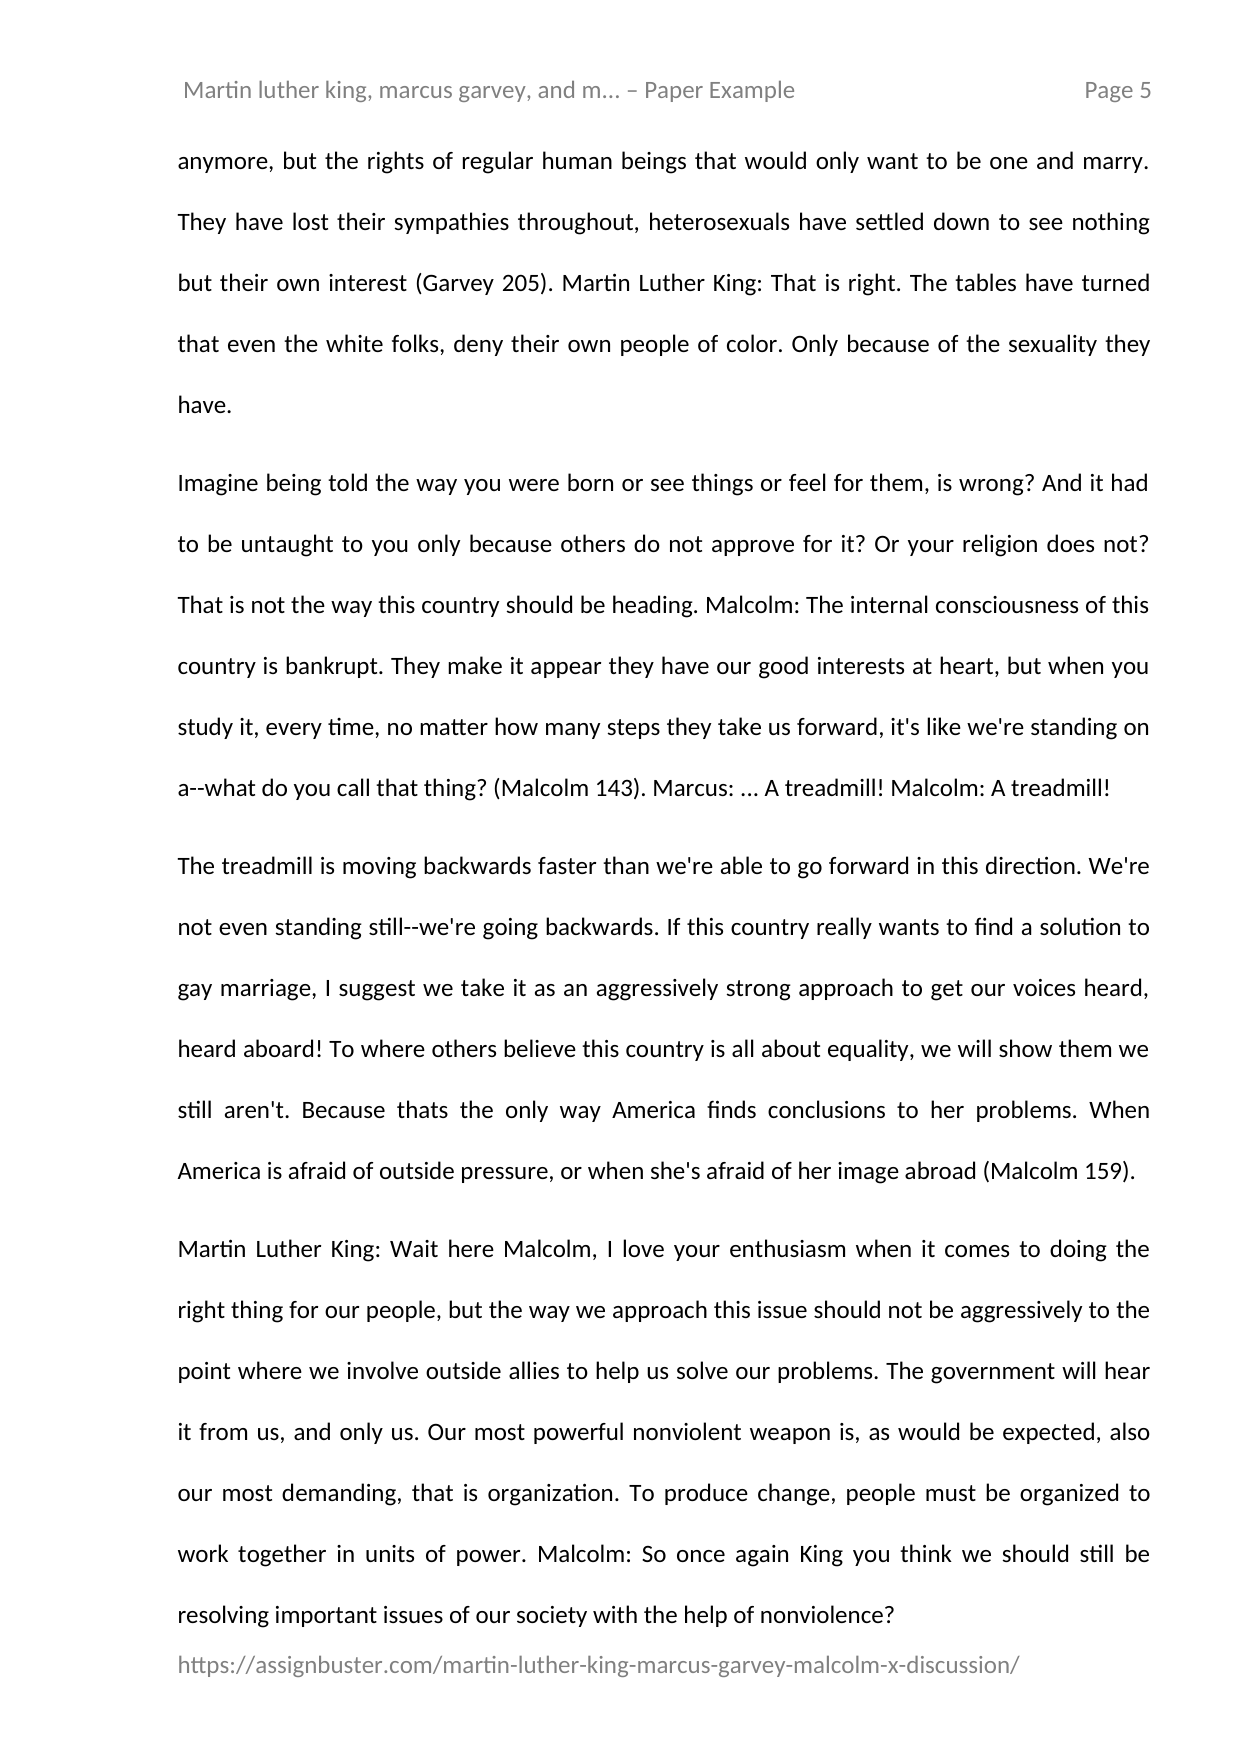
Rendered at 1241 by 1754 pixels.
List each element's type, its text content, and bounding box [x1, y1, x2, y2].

text Martin Luther King: Wait here Malcolm, I love your enthusiasm when it comes to doing the right thing for our people, but the way we approach this issue should not be aggressively to the point where we involve outside allies to help us solve our problems. The government will hear it from us, and only us. Our most powerful nonviolent weapon is, as would be expected, also our most demanding, that is organization. To produce change, people must be organized to work together in units of power. Malcolm: So once again King you think we should still be resolving important issues of our society with the help of nonviolence? [177, 1233, 1152, 1629]
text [177, 145, 1152, 420]
text The treadmill is moving backwards faster than we're able to go forward in this direction. We're not even standing still--we're going backwards. If this country really wants to find a solution to gay marriage, I suggest we take it as an aggressively strong approach to get our voices heard, heard aboard! To where others believe this country is all about equality, we will show them we still aren't. Because thats the only way America finds conclusions to her problems. When America is afraid of outside pressure, or when she's afraid of her image abroad (Malcolm 159). [177, 850, 1152, 1186]
text Imagine being told the way you were born or see things or feel for them, is wrong? And it had to be untaught to you only because others do not approve for it? Or your religion does not? That is not the way this country should be heading. Malcolm: The internal consciousness of this country is bankrupt. They make it appear they have our good interests at heart, but when you study it, every time, no matter how many steps they take us forward, it's like we're standing on a--what do you call that thing? (Malcolm 143). Marcus: ... A treadmill! Malcolm: A treadmill! [177, 467, 1152, 803]
